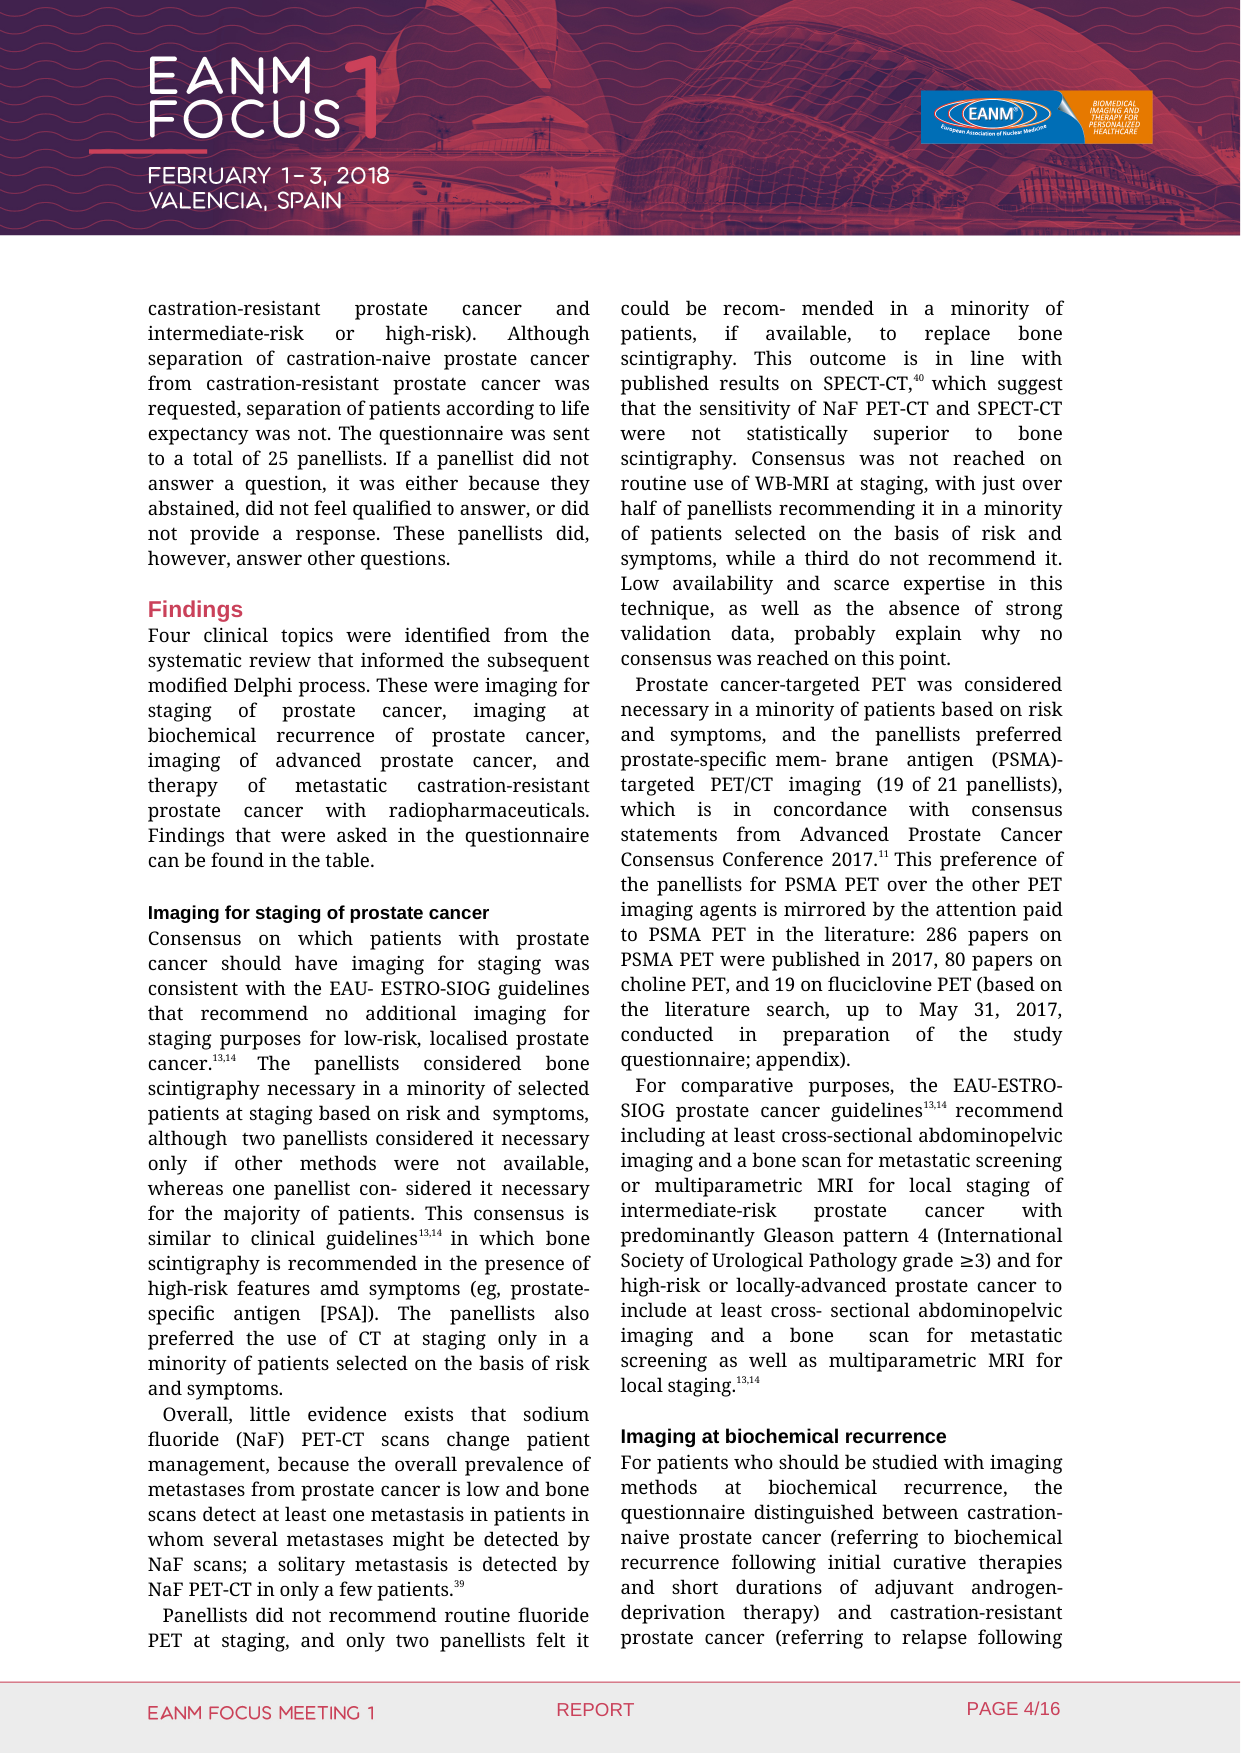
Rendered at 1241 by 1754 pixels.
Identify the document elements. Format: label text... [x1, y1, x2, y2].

text Overall, little evidence exists that sodium fluoride (NaF) PET-CT scans change patient management, because the overall prevalence of metastases from prostate cancer is low and bone scans detect at least one metastasis in patients in whom several metastases might be detected by NaF scans; a solitary metastasis is detected by NaF PET-CT in only a few patients.39 [148, 1401, 590, 1601]
text Consensus on which patients with prostate cancer should have imaging for staging was consistent with the EAU- ESTRO-SIOG guidelines that recommend no additional imaging for staging purposes for low-risk, localised prostate cancer.13,14 The panellists considered bone scintigraphy necessary in a minority of selected patients at staging based on risk and symptoms, although two panellists considered it necessary only if other methods were not available, whereas one panellist con- sidered it necessary for the majority of patients. This consensus is similar to clinical guidelines13,14 in which bone scintigraphy is recommended in the presence of high-risk features amd symptoms (eg, prostate-specific antigen [PSA]). The panellists also preferred the use of CT at staging only in a minority of patients selected on the basis of risk and symptoms. [148, 925, 590, 1400]
text Panellists did not recommend routine fluoride PET at staging, and only two panellists felt it could be recom- mended in a minority of patients, if available, to replace bone scintigraphy. This outcome is in line with published results on SPECT-CT,40 which suggest that the sensitivity of NaF PET-CT and SPECT-CT were not statistically superior to bone scintigraphy. Consensus was not reached on routine use of WB-MRI at staging, with just over half of panellists recommending it in a minority of patients selected on the basis of risk and symptoms, while a third do not recommend it. Low availability and scarce expertise in this technique, as well as the absence of strong validation data, probably explain why no consensus was reached on this point. [620, 295, 1063, 670]
text Prostate cancer-targeted PET was considered necessary in a minority of patients based on risk and symptoms, and the panellists preferred prostate-specific mem- brane antigen (PSMA)-targeted PET/CT imaging (19 of 21 panellists), which is in concordance with consensus statements from Advanced Prostate Cancer Consensus Conference 2017.11 This preference of the panellists for PSMA PET over the other PET imaging agents is mirrored by the attention paid to PSMA PET in the literature: 286 papers on PSMA PET were published in 2017, 80 papers on choline PET, and 19 on fluciclovine PET (based on the literature search, up to May 31, 2017, conducted in preparation of the study questionnaire; appendix). [620, 671, 1063, 1071]
picture [0, 0, 1241, 1753]
text Four clinical topics were identified from the systematic review that informed the subsequent modified Delphi process. These were imaging for staging of prostate cancer, imaging at biochemical recurrence of prostate cancer, imaging of advanced prostate cancer, and therapy of metastatic castration-resistant prostate cancer with radiopharmaceuticals. Findings that were asked in the questionnaire can be found in the table. [148, 623, 590, 873]
text For comparative purposes, the EAU-ESTRO-SIOG prostate cancer guidelines13,14 recommend including at least cross-sectional abdominopelvic imaging and a bone scan for metastatic screening or multiparametric MRI for local staging of intermediate-risk prostate cancer with predominantly Gleason pattern 4 (International Society of Urological Pathology grade ≥3) and for high-risk or locally-advanced prostate cancer to include at least cross- sectional abdominopelvic imaging and a bone scan for metastatic screening as well as multiparametric MRI for local staging.13,14 [620, 1072, 1063, 1397]
text Findings [148, 597, 590, 622]
text Imaging at biochemical recurrence [620, 1424, 1063, 1449]
text Imaging for staging of prostate cancer [148, 899, 590, 924]
